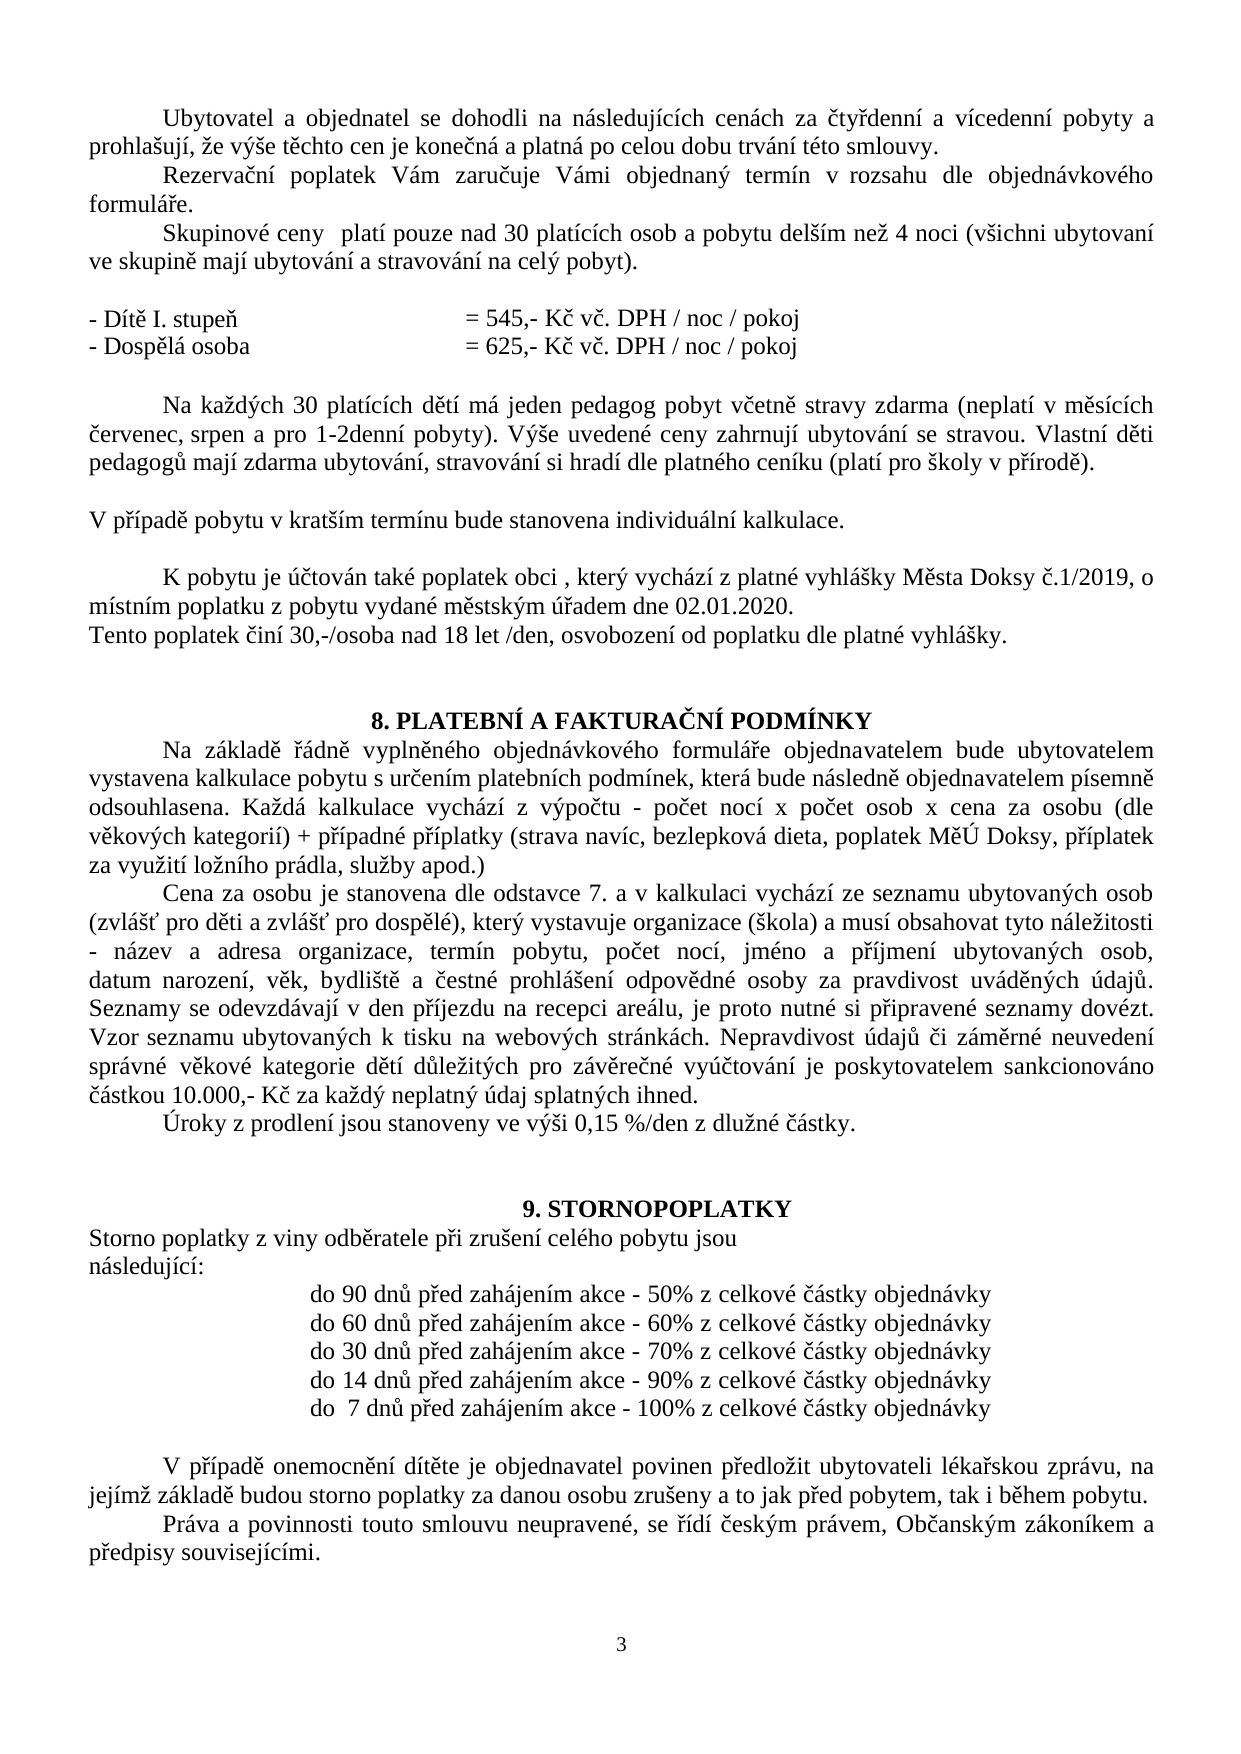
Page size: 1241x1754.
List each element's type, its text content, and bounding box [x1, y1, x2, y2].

text V případě pobytu v kratším termínu bude stanovena individuální kalkulace. [89, 505, 1154, 534]
text - Dítě I. stupeň [89, 304, 278, 333]
text Cena za osobu je stanovena dle odstavce 7. a v kalkulaci vychází ze seznamu ubytovaných osob (zvlášť pro děti a zvlášť pro dospělé), který vystavuje organizace (škola) a musí obsahovat tyto náležitosti - název a adresa organizace, termín pobytu, počet nocí, jméno a příjmení ubytovaných osob, datum narození, věk, bydliště a čestné prohlášení odpovědné osoby za pravdivost uváděných údajů. Seznamy se odevzdávají v den příjezdu na recepci areálu, je proto nutné si připravené seznamy dovézt. Vzor seznamu ubytovaných k tisku na webových stránkách. Nepravdivost údajů či záměrné neuvedení správné věkové kategorie dětí důležitých pro závěrečné vyúčtování je poskytovatelem sankcionováno částkou 10.000,- Kč za každý neplatný údaj splatných ihned. [89, 878, 1154, 1108]
text K pobytu je účtován také poplatek obci , který vychází z platné vyhlášky Města Doksy č.1/2019, o místním poplatku z pobytu vydané městským úřadem dne 02.01.2020. [89, 562, 1154, 620]
text 9. STORNOPOPLATKY Storno poplatky z viny odběratele při zrušení celého pobytu jsou následující: [89, 1195, 857, 1279]
text do 90 dnů před zahájením akce - 50% z celkové částky objednávky do 60 dnů před zahájením akce - 60% z celkové částky objednávky do 30 dnů před zahájením akce - 70% z celkové částky objednávky do 14 dnů před zahájením akce - 90% z celkové částky objednávky do 7 dnů před zahájením akce - 100% z celkové částky objednávky [310, 1279, 992, 1422]
text - Dospělá osoba [89, 333, 347, 360]
text 8. PLATEBNÍ A FAKTURAČNÍ PODMÍNKY [89, 707, 1154, 735]
text Skupinové ceny platí pouze nad 30 platících osob a pobytu delším než 4 noci (všichni ubytovaní ve skupině mají ubytování a stravování na celý pobyt). [89, 218, 1154, 275]
text Rezervační poplatek Vám zaručuje Vámi objednaný termín v rozsahu dle objednávkového formuláře. [89, 160, 1153, 218]
text 3 [89, 1632, 1154, 1656]
text V případě onemocnění dítěte je objednavatel povinen předložit ubytovateli lékařskou zprávu, na jejímž základě budou storno poplatky za danou osobu zrušeny a to jak před pobytem, tak i během pobytu. [89, 1451, 1154, 1509]
text Ubytovatel a objednatel se dohodli na následujících cenách za čtyřdenní a vícedenní pobyty a prohlašují, že výše těchto cen je konečná a platná po celou dobu trvání této smlouvy. [89, 103, 1154, 160]
text Na základě řádně vyplněného objednávkového formuláře objednavatelem bude ubytovatelem vystavena kalkulace pobytu s určením platebních podmínek, která bude následně objednavatelem písemně odsouhlasena. Každá kalkulace vychází z výpočtu - počet nocí x počet osob x cena za osobu (dle věkových kategorií) + případné příplatky (strava navíc, bezlepková dieta, poplatek MěÚ Doksy, příplatek za využití ložního prádla, služby apod.) [89, 735, 1154, 878]
text Tento poplatek činí 30,-/osoba nad 18 let /den, osvobození od poplatku dle platné vyhlášky. [89, 620, 1154, 649]
text = 545,- Kč vč. DPH / noc / pokoj = 625,- Kč vč. DPH / noc / pokoj [465, 304, 800, 360]
text Na každých 30 platících dětí má jeden pedagog pobyt včetně stravy zdarma (neplatí v měsících červenec, srpen a pro 1-2denní pobyty). Výše uvedené ceny zahrnují ubytování se stravou. Vlastní děti pedagogů mají zdarma ubytování, stravování si hradí dle platného ceníku (platí pro školy v přírodě). [89, 390, 1154, 476]
text Práva a povinnosti touto smlouvu neupravené, se řídí českým právem, Občanským zákoníkem a předpisy souvisejícími. [89, 1509, 1154, 1566]
text Úroky z prodlení jsou stanoveny ve výši 0,15 %/den z dlužné částky. [89, 1108, 1154, 1137]
